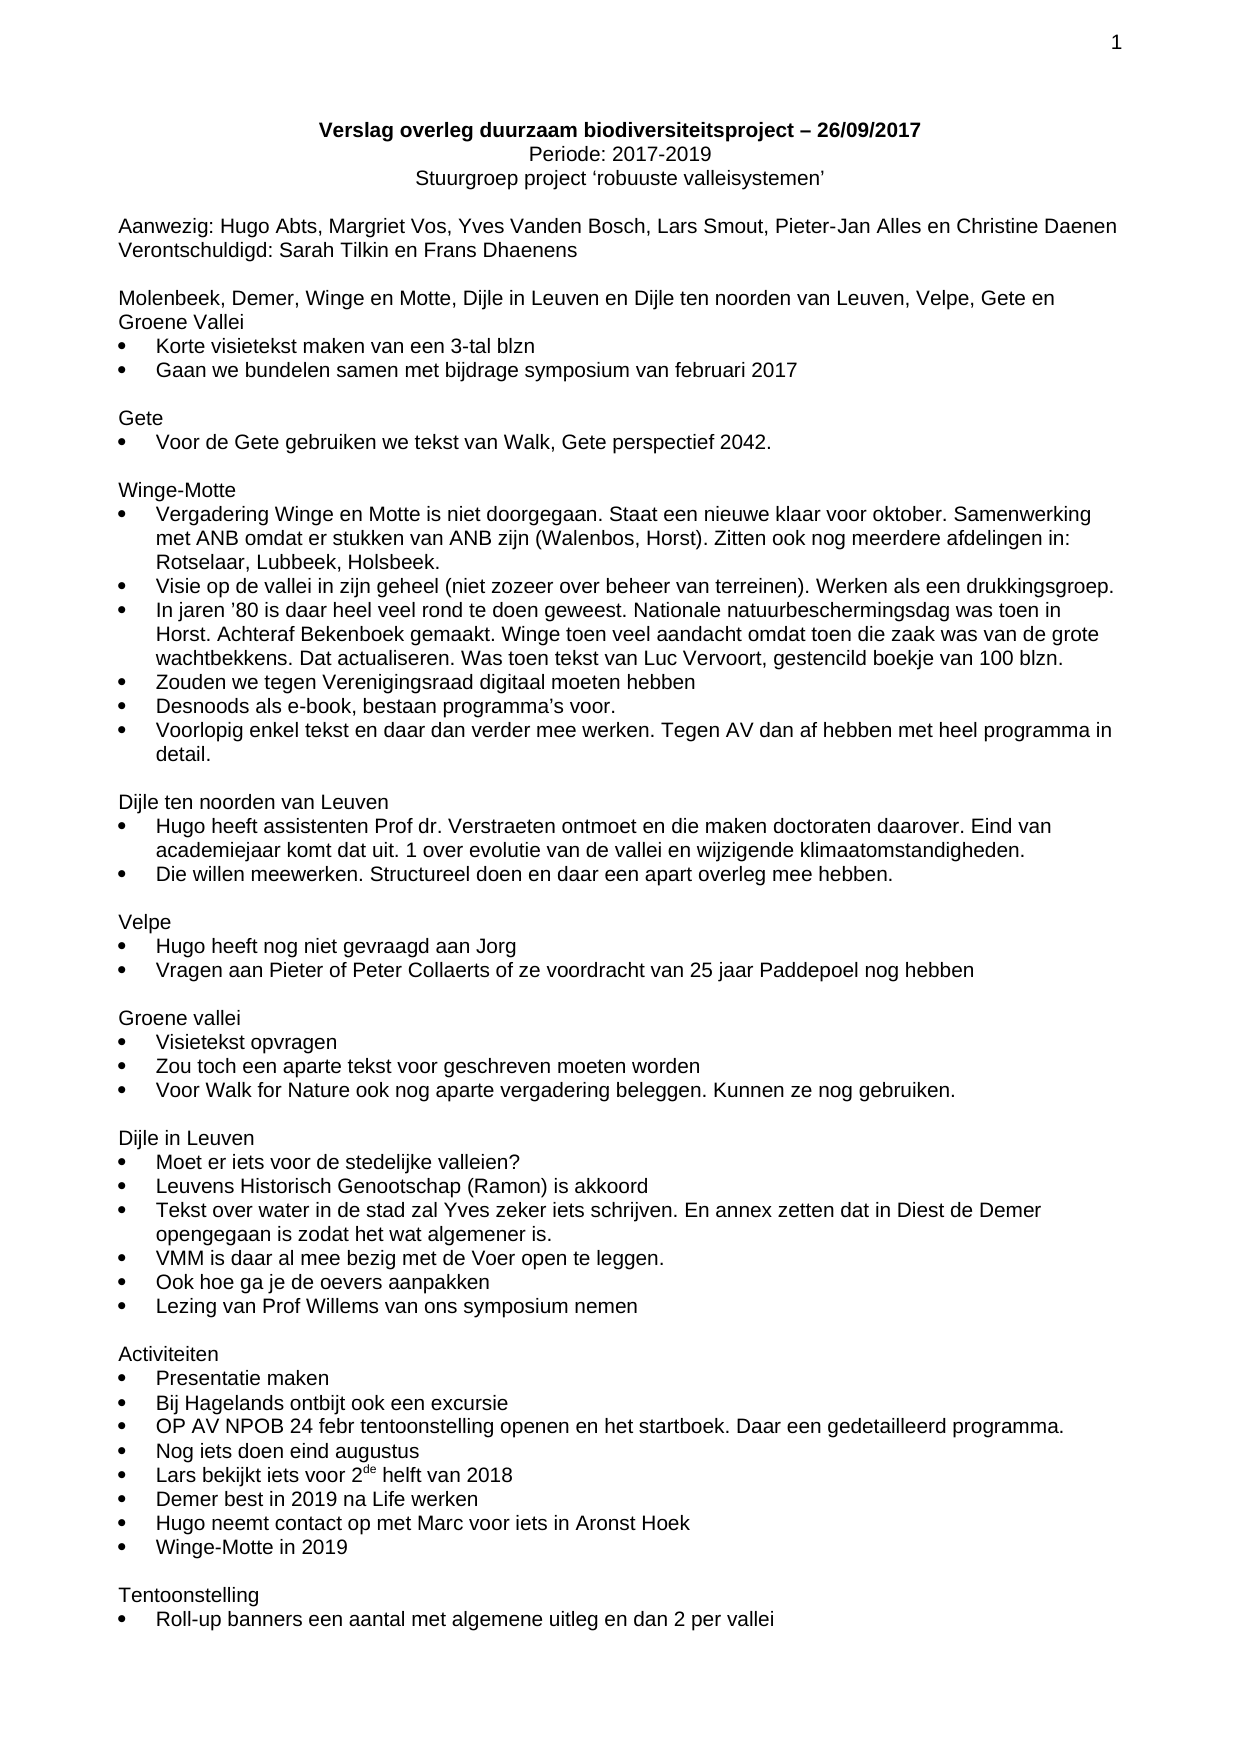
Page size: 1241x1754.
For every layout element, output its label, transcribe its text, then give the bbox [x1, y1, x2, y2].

list Korte visietekst maken van een 3-tal blzn [118, 334, 1122, 358]
text Periode: 2017-2019 [118, 142, 1122, 166]
list Lars bekijkt iets voor 2de helft van 2018 [118, 1462, 1122, 1487]
list Hugo heeft assistenten Prof dr. Verstraeten ontmoet en die maken doctoraten daarover. Eind van academiejaar komt dat uit. 1 over evolutie van de vallei en wijzigende klimaatomstandigheden. [118, 814, 1122, 862]
list Visietekst opvragen [118, 1030, 1122, 1054]
text Dijle in Leuven [118, 1126, 1122, 1150]
text Gete [118, 406, 1122, 430]
text Tentoonstelling [118, 1583, 1122, 1607]
text Molenbeek, Demer, Winge en Motte, Dijle in Leuven en Dijle ten noorden van Leuven, Velpe, Gete en Groene Vallei [118, 286, 1122, 334]
list Tekst over water in de stad zal Yves zeker iets schrijven. En annex zetten dat in Diest de Demer opengegaan is zodat het wat algemener is. [118, 1198, 1122, 1246]
list Hugo heeft nog niet gevraagd aan Jorg [118, 934, 1122, 958]
list Bij Hagelands ontbijt ook een excursie [118, 1390, 1122, 1414]
list Demer best in 2019 na Life werken [118, 1487, 1122, 1511]
list Zouden we tegen Verenigingsraad digitaal moeten hebben [118, 670, 1122, 694]
text Verontschuldigd: Sarah Tilkin en Frans Dhaenens [118, 238, 1122, 262]
text Aanwezig: Hugo Abts, Margriet Vos, Yves Vanden Bosch, Lars Smout, Pieter-Jan Alles en Christine Daenen [118, 214, 1122, 238]
text Stuurgroep project ‘robuuste valleisystemen’ [118, 166, 1122, 190]
text Verslag overleg duurzaam biodiversiteitsproject – 26/09/2017 [118, 118, 1122, 142]
list Voor de Gete gebruiken we tekst van Walk, Gete perspectief 2042. [118, 430, 1122, 454]
list Gaan we bundelen samen met bijdrage symposium van februari 2017 [118, 358, 1122, 382]
list Voor Walk for Nature ook nog aparte vergadering beleggen. Kunnen ze nog gebruiken. [118, 1078, 1122, 1102]
list Vergadering Winge en Motte is niet doorgegaan. Staat een nieuwe klaar voor oktober. Samenwerking met ANB omdat er stukken van ANB zijn (Walenbos, Horst). Zitten ook nog meerdere afdelingen in: Rotselaar, Lubbeek, Holsbeek. [118, 502, 1122, 574]
text Dijle ten noorden van Leuven [118, 790, 1122, 814]
text Activiteiten [118, 1342, 1122, 1366]
list Vragen aan Pieter of Peter Collaerts of ze voordracht van 25 jaar Paddepoel nog hebben [118, 958, 1122, 982]
list Leuvens Historisch Genootschap (Ramon) is akkoord [118, 1174, 1122, 1198]
list Winge-Motte in 2019 [118, 1535, 1122, 1559]
list Zou toch een aparte tekst voor geschreven moeten worden [118, 1054, 1122, 1078]
list Presentatie maken [118, 1366, 1122, 1390]
list Voorlopig enkel tekst en daar dan verder mee werken. Tegen AV dan af hebben met heel programma in detail. [118, 718, 1122, 766]
list Roll-up banners een aantal met algemene uitleg en dan 2 per vallei [118, 1607, 1122, 1631]
list In jaren ’80 is daar heel veel rond te doen geweest. Nationale natuurbeschermingsdag was toen in Horst. Achteraf Bekenboek gemaakt. Winge toen veel aandacht omdat toen die zaak was van de grote wachtbekkens. Dat actualiseren. Was toen tekst van Luc Vervoort, gestencild boekje van 100 blzn. [118, 598, 1122, 670]
list Desnoods als e-book, bestaan programma’s voor. [118, 694, 1122, 718]
list Moet er iets voor de stedelijke valleien? [118, 1150, 1122, 1174]
list OP AV NPOB 24 febr tentoonstelling openen en het startboek. Daar een gedetailleerd programma. [118, 1414, 1122, 1438]
list VMM is daar al mee bezig met de Voer open te leggen. [118, 1246, 1122, 1270]
list Lezing van Prof Willems van ons symposium nemen [118, 1294, 1122, 1318]
text Groene vallei [118, 1006, 1122, 1030]
text Velpe [118, 910, 1122, 934]
list Nog iets doen eind augustus [118, 1438, 1122, 1462]
list Hugo neemt contact op met Marc voor iets in Aronst Hoek [118, 1511, 1122, 1535]
list Ook hoe ga je de oevers aanpakken [118, 1270, 1122, 1294]
list Visie op de vallei in zijn geheel (niet zozeer over beheer van terreinen). Werken als een drukkingsgroep. [118, 574, 1122, 598]
list Die willen meewerken. Structureel doen en daar een apart overleg mee hebben. [118, 862, 1122, 886]
text Winge-Motte [118, 478, 1122, 502]
